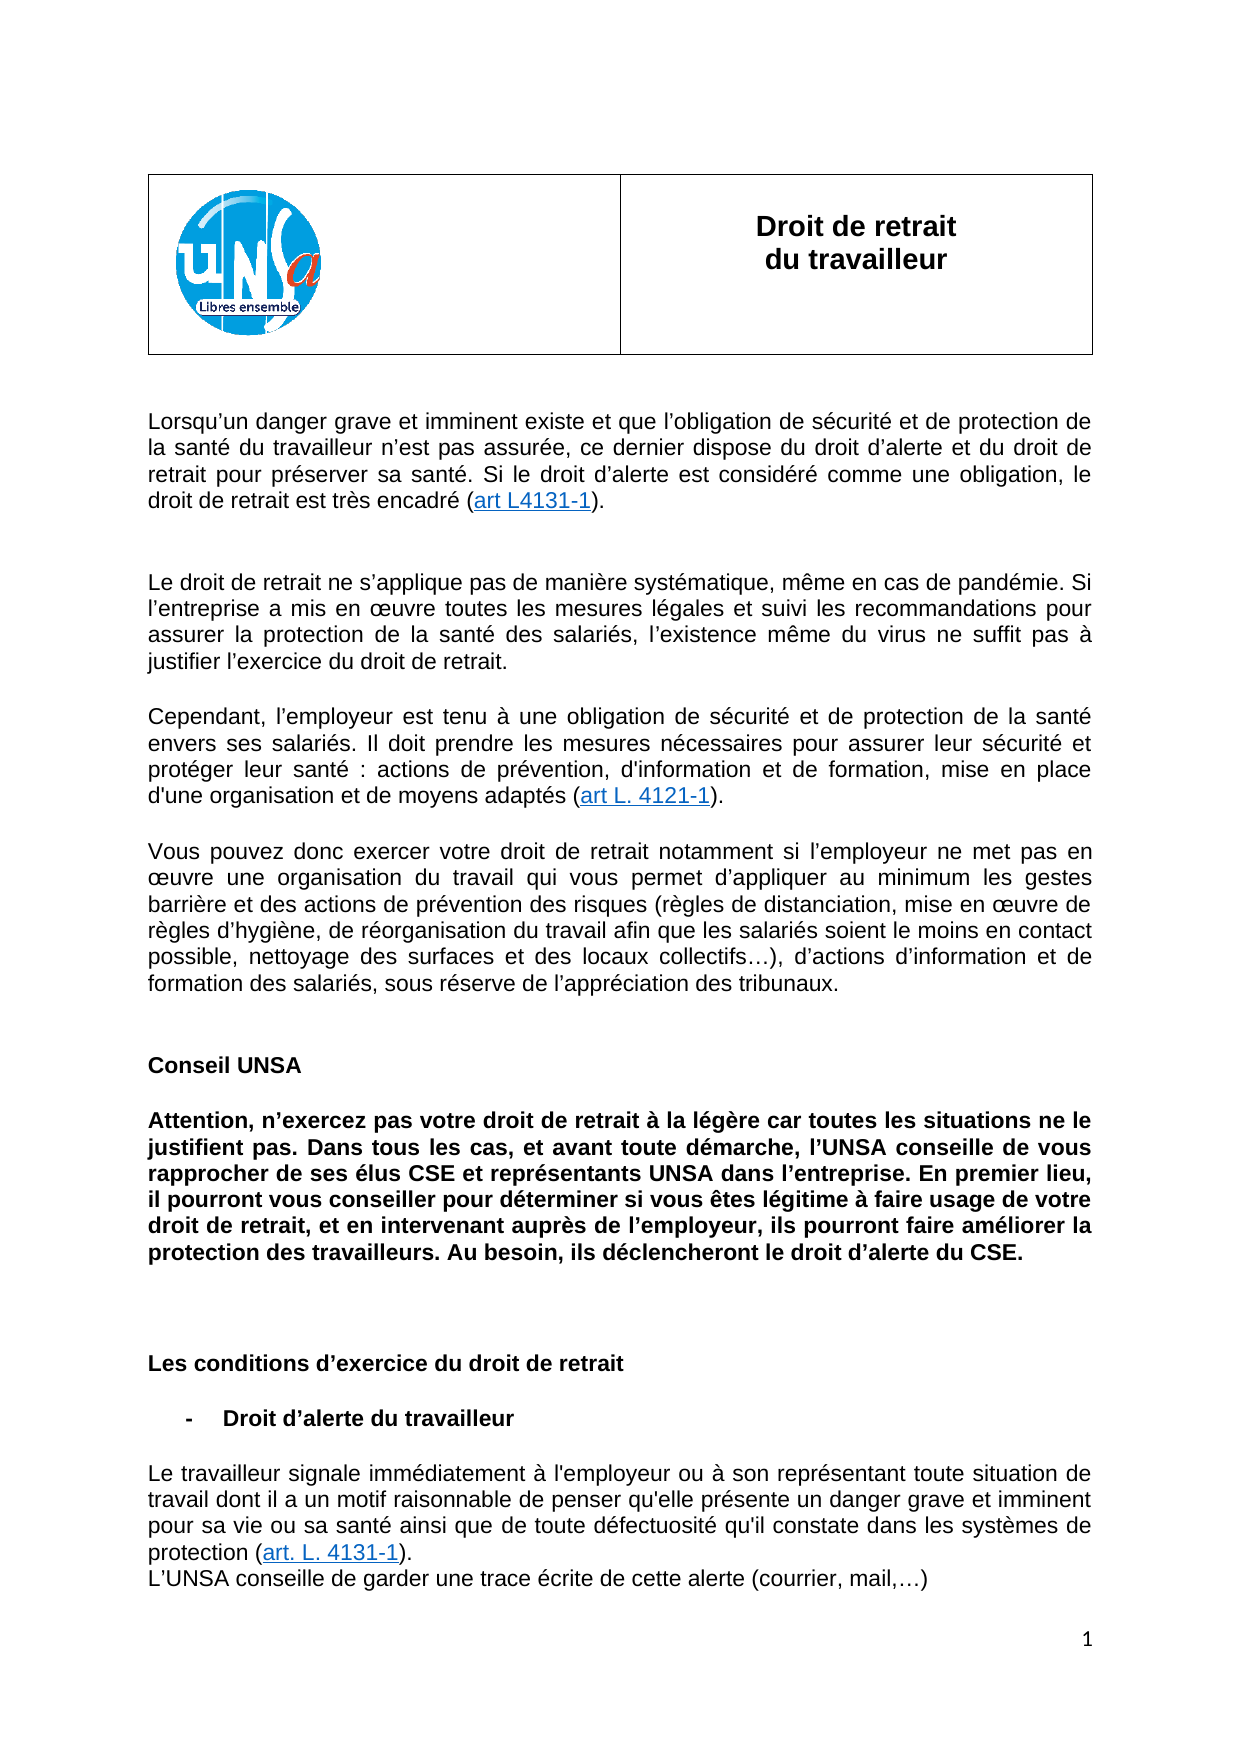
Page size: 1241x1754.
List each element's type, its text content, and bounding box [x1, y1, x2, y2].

text Attention, n’exercez pas votre droit de retrait à la légère car toutes les situations ne le justifient pas. Dans tous les cas, et avant toute démarche, l’UNSA conseille de vous rapprocher de ses élus CSE et représentants UNSA dans l’entreprise. En premier lieu, il pourront vous conseiller pour déterminer si vous êtes légitime à faire usage de votre droit de retrait, et en intervenant auprès de l’employeur, ils pourront faire améliorer la protection des travailleurs. Au besoin, ils déclencheront le droit d’alerte du CSE. [148, 1107, 1093, 1265]
text L’UNSA conseille de garder une trace écrite de cette alerte (courrier, mail,…) [148, 1565, 1093, 1592]
text Conseil UNSA [148, 1025, 1093, 1078]
text Le travailleur signale immédiatement à l'employeur ou à son représentant toute situation de travail dont il a un motif raisonnable de penser qu'elle présente un danger grave et imminent pour sa vie ou sa santé ainsi que de toute défectuosité qu'il constate dans les systèmes de protection (art. L. 4131-1). [148, 1460, 1093, 1565]
text Vous pouvez donc exercer votre droit de retrait notamment si l’employeur ne met pas en œuvre une organisation du travail qui vous permet d’appliquer au minimum les gestes barrière et des actions de prévention des risques (règles de distanciation, mise en œuvre de règles d’hygiène, de réorganisation du travail afin que les salariés soient le moins en contact possible, nettoyage des surfaces et des locaux collectifs…), d’actions d’information et de formation des salariés, sous réserve de l’appréciation des tribunaux. [148, 838, 1093, 996]
picture [159, 175, 337, 354]
table_header [337, 175, 620, 354]
text Cependant, l’employeur est tenu à une obligation de sécurité et de protection de la santé envers ses salariés. Il doit prendre les mesures nécessaires pour assurer leur sécurité et protéger leur santé : actions de prévention, d'information et de formation, mise en place d'une organisation et de moyens adaptés (art L. 4121-1). [148, 703, 1093, 809]
text Le droit de retrait ne s’applique pas de manière systématique, même en cas de pandémie. Si l’entreprise a mis en œuvre toutes les mesures légales et suivi les recommandations pour assurer la protection de la santé des salariés, l’existence même du virus ne suffit pas à justifier l’exercice du droit de retrait. [148, 569, 1093, 674]
text Lorsqu’un danger grave et imminent existe et que l’obligation de sécurité et de protection de la santé du travailleur n’est pas assurée, ce dernier dispose du droit d’alerte et du droit de retrait pour préserver sa santé. Si le droit d’alerte est considéré comme une obligation, le droit de retrait est très encadré (art L4131-1). [148, 408, 1093, 513]
text Les conditions d’exercice du droit de retrait [148, 1350, 1093, 1376]
table_header Droit de retrait du travailleur [621, 175, 1092, 354]
table_header [149, 175, 159, 354]
list Droit d’alerte du travailleur [185, 1405, 1093, 1432]
